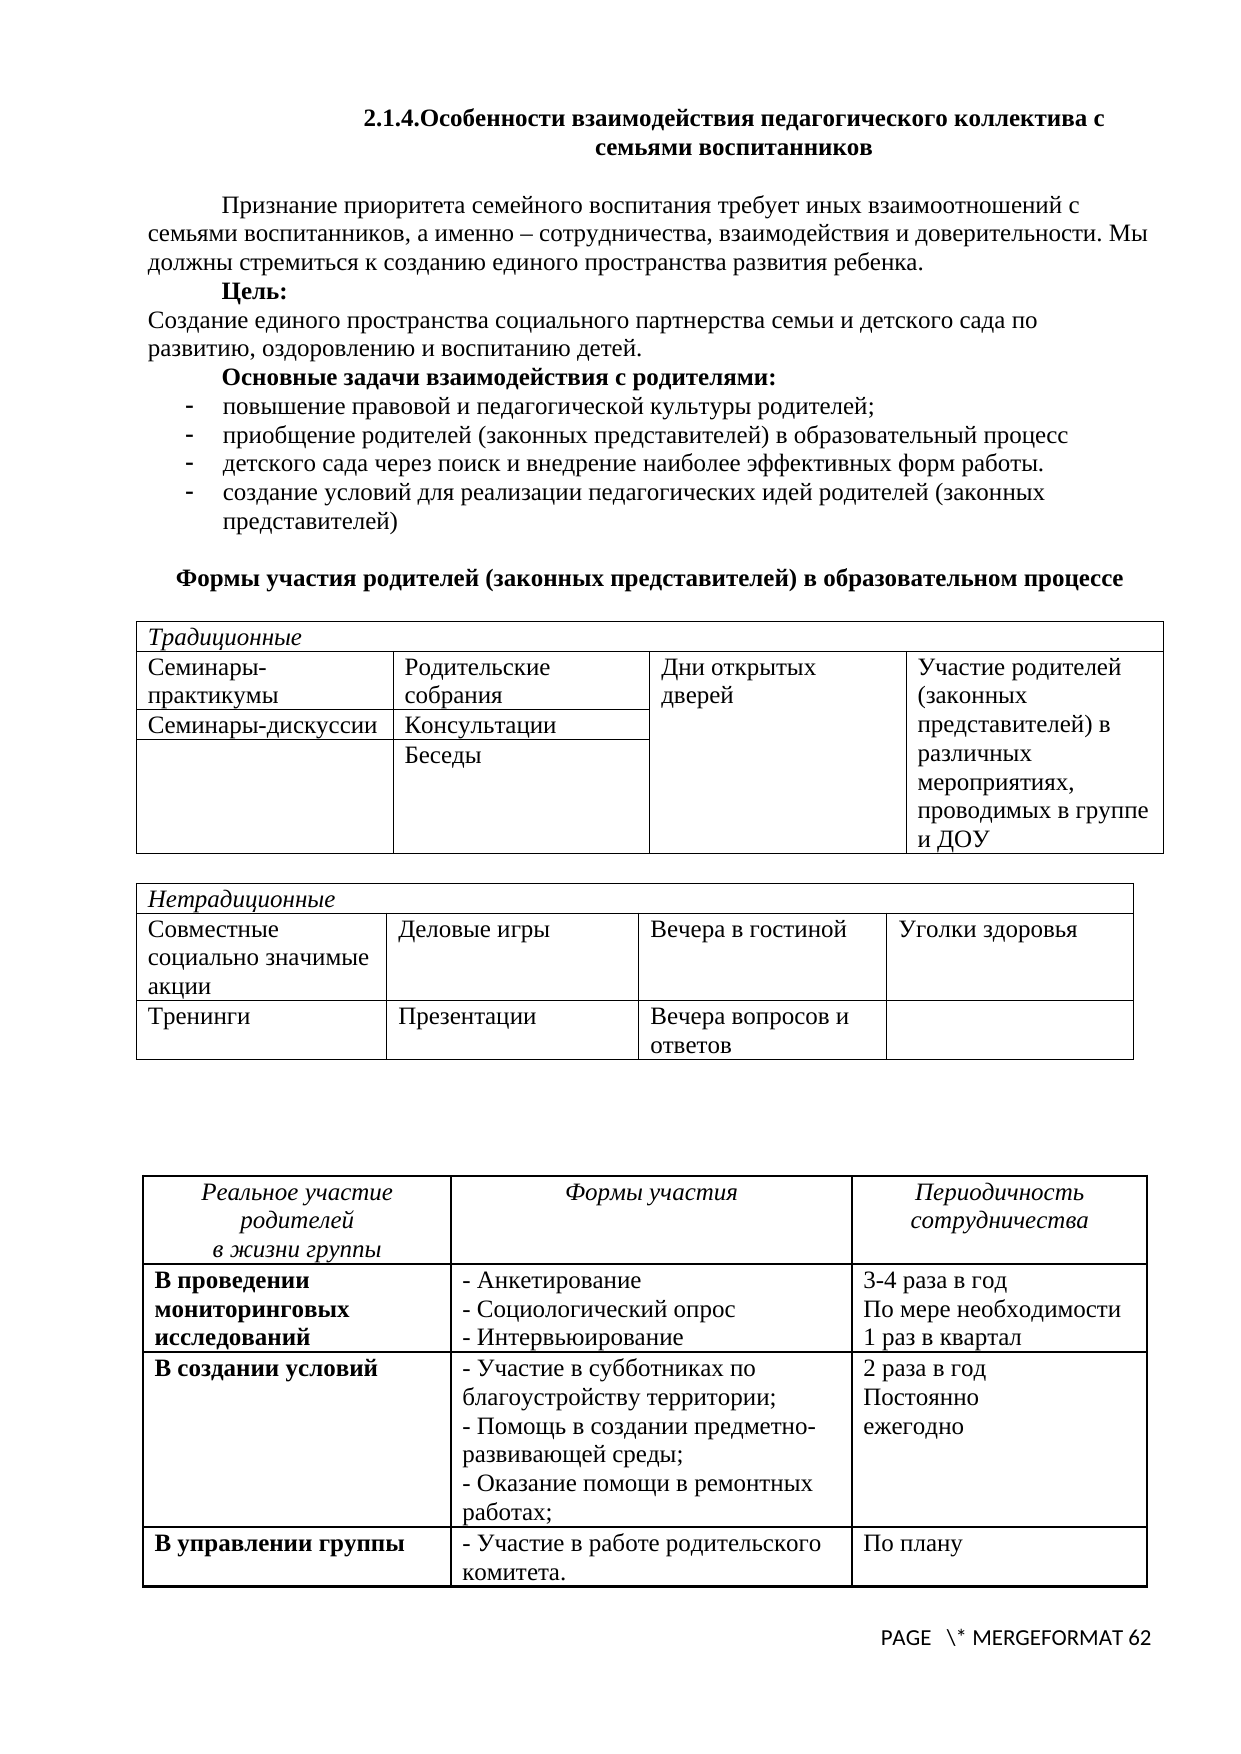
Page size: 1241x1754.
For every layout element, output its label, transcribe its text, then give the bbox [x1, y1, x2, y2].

table_header Традиционные [137, 622, 1163, 651]
table_cell Участие родителей (законных представителей) в различных мероприятиях, проводимых в группе и ДОУ [907, 652, 1163, 853]
table_cell Беседы [394, 740, 649, 853]
table_cell Дни открытых дверей [650, 652, 906, 853]
list повышение правовой и педагогической культуры родителей; [185, 391, 1152, 420]
table_cell [137, 740, 393, 853]
table_cell Семинары-практикумы [137, 652, 393, 709]
table_cell Тренинги [137, 1001, 386, 1058]
text Цель: [148, 276, 1152, 305]
table_header Реальное участие родителей в жизни группы [144, 1177, 450, 1263]
table_cell Уголки здоровья [887, 914, 1133, 1000]
table_cell [887, 1001, 1133, 1058]
text Формы участия родителей (законных представителей) в образовательном процессе [148, 563, 1152, 592]
table_cell Вечера вопросов и ответов [639, 1001, 886, 1058]
table_cell - Участие в работе родительского комитета. [452, 1528, 851, 1585]
table_cell По плану [853, 1528, 1146, 1585]
table_cell Семинары-дискуссии [137, 710, 393, 739]
list создание условий для реализации педагогических идей родителей (законных представителей) [185, 477, 1152, 535]
table_header Нетрадиционные [137, 884, 1133, 913]
table_cell 2 раза в год Постоянно ежегодно [853, 1353, 1146, 1526]
table_cell Консультации [394, 710, 649, 739]
table_cell В создании условий [144, 1353, 450, 1526]
table_cell 3-4 раза в год По мере необходимости 1 раз в квартал [853, 1265, 1146, 1351]
table_cell Родительские собрания [394, 652, 649, 709]
list приобщение родителей (законных представителей) в образовательный процесс [185, 420, 1152, 448]
list детского сада через поиск и внедрение наиболее эффективных форм работы. [185, 448, 1152, 477]
table_cell Презентации [387, 1001, 638, 1058]
table_cell Деловые игры [387, 914, 638, 1000]
text Создание единого пространства социального партнерства семьи и детского сада по развитию, оздоровлению и воспитанию детей. [148, 305, 1152, 362]
table_cell Вечера в гостиной [639, 914, 886, 1000]
table_cell В управлении группы [144, 1528, 450, 1585]
text Основные задачи взаимодействия с родителями: [148, 362, 1152, 391]
table_header Периодичность сотрудничества [853, 1177, 1146, 1263]
text 2.1.4.Особенности взаимодействия педагогического коллектива с семьями воспитанников [316, 103, 1152, 161]
table_cell Совместные социально значимые акции [137, 914, 386, 1000]
table_cell - Анкетирование - Социологический опрос - Интервьюирование [452, 1265, 851, 1351]
text Признание приоритета семейного воспитания требует иных взаимоотношений с семьями воспитанников, а именно – сотрудничества, взаимодействия и доверительности. Мы должны стремиться к созданию единого пространства развития ребенка. [148, 190, 1152, 276]
table_header Формы участия [452, 1177, 851, 1263]
table_cell В проведении мониторинговых исследований [144, 1265, 450, 1351]
table_cell - Участие в субботниках по благоустройству территории; - Помощь в создании предметно-развивающей среды; - Оказание помощи в ремонтных работах; [452, 1353, 851, 1526]
